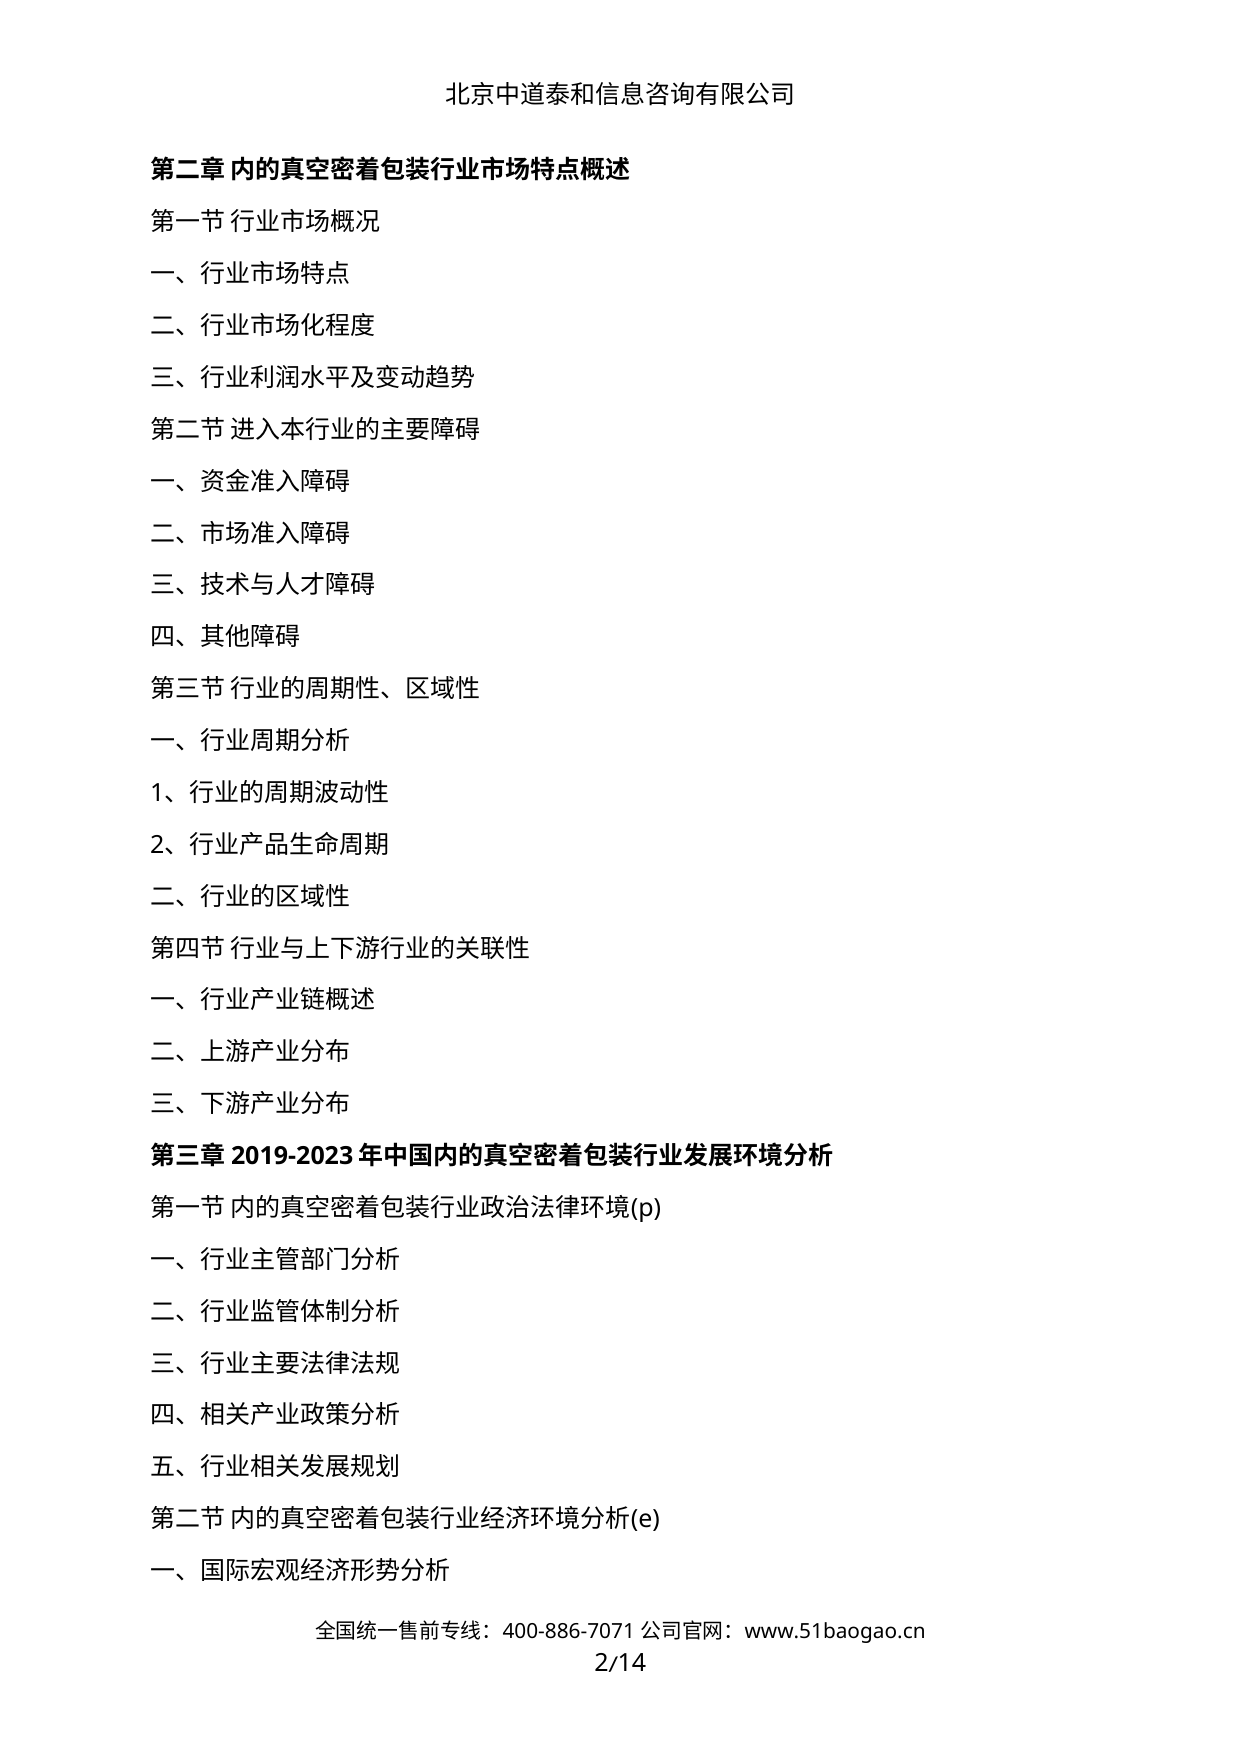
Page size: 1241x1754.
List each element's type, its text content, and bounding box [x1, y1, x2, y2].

text 三、行业主要法律法规 [150, 1343, 1090, 1379]
text 第三节 行业的周期性、区域性 [150, 669, 1090, 705]
text 二、行业监管体制分析 [150, 1291, 1090, 1327]
text 二、上游产业分布 [150, 1032, 1090, 1068]
text 四、其他障碍 [150, 617, 1090, 653]
text 二、行业的区域性 [150, 876, 1090, 912]
text 2、行业产品生命周期 [150, 824, 1090, 861]
text 1、行业的周期波动性 [150, 772, 1090, 809]
text 五、行业相关发展规划 [150, 1447, 1090, 1483]
text 二、行业市场化程度 [150, 306, 1090, 342]
text 一、行业周期分析 [150, 721, 1090, 757]
text 第二节 内的真空密着包装行业经济环境分析(e) [150, 1499, 1090, 1535]
text 第二章 内的真空密着包装行业市场特点概述 [150, 150, 1090, 186]
text 三、行业利润水平及变动趋势 [150, 357, 1090, 394]
text 一、资金准入障碍 [150, 461, 1090, 497]
text 四、相关产业政策分析 [150, 1395, 1090, 1431]
text 三、技术与人才障碍 [150, 565, 1090, 601]
text 第一节 内的真空密着包装行业政治法律环境(p) [150, 1187, 1090, 1224]
text 第二节 进入本行业的主要障碍 [150, 409, 1090, 446]
text 一、行业产业链概述 [150, 980, 1090, 1016]
text 第三章 2019-2023年中国内的真空密着包装行业发展环境分析 [150, 1136, 1090, 1172]
text 二、市场准入障碍 [150, 513, 1090, 549]
text 一、行业市场特点 [150, 254, 1090, 290]
text 一、国际宏观经济形势分析 [150, 1551, 1090, 1587]
text 第一节 行业市场概况 [150, 202, 1090, 238]
text 三、下游产业分布 [150, 1084, 1090, 1120]
text 一、行业主管部门分析 [150, 1239, 1090, 1276]
text 第四节 行业与上下游行业的关联性 [150, 928, 1090, 964]
